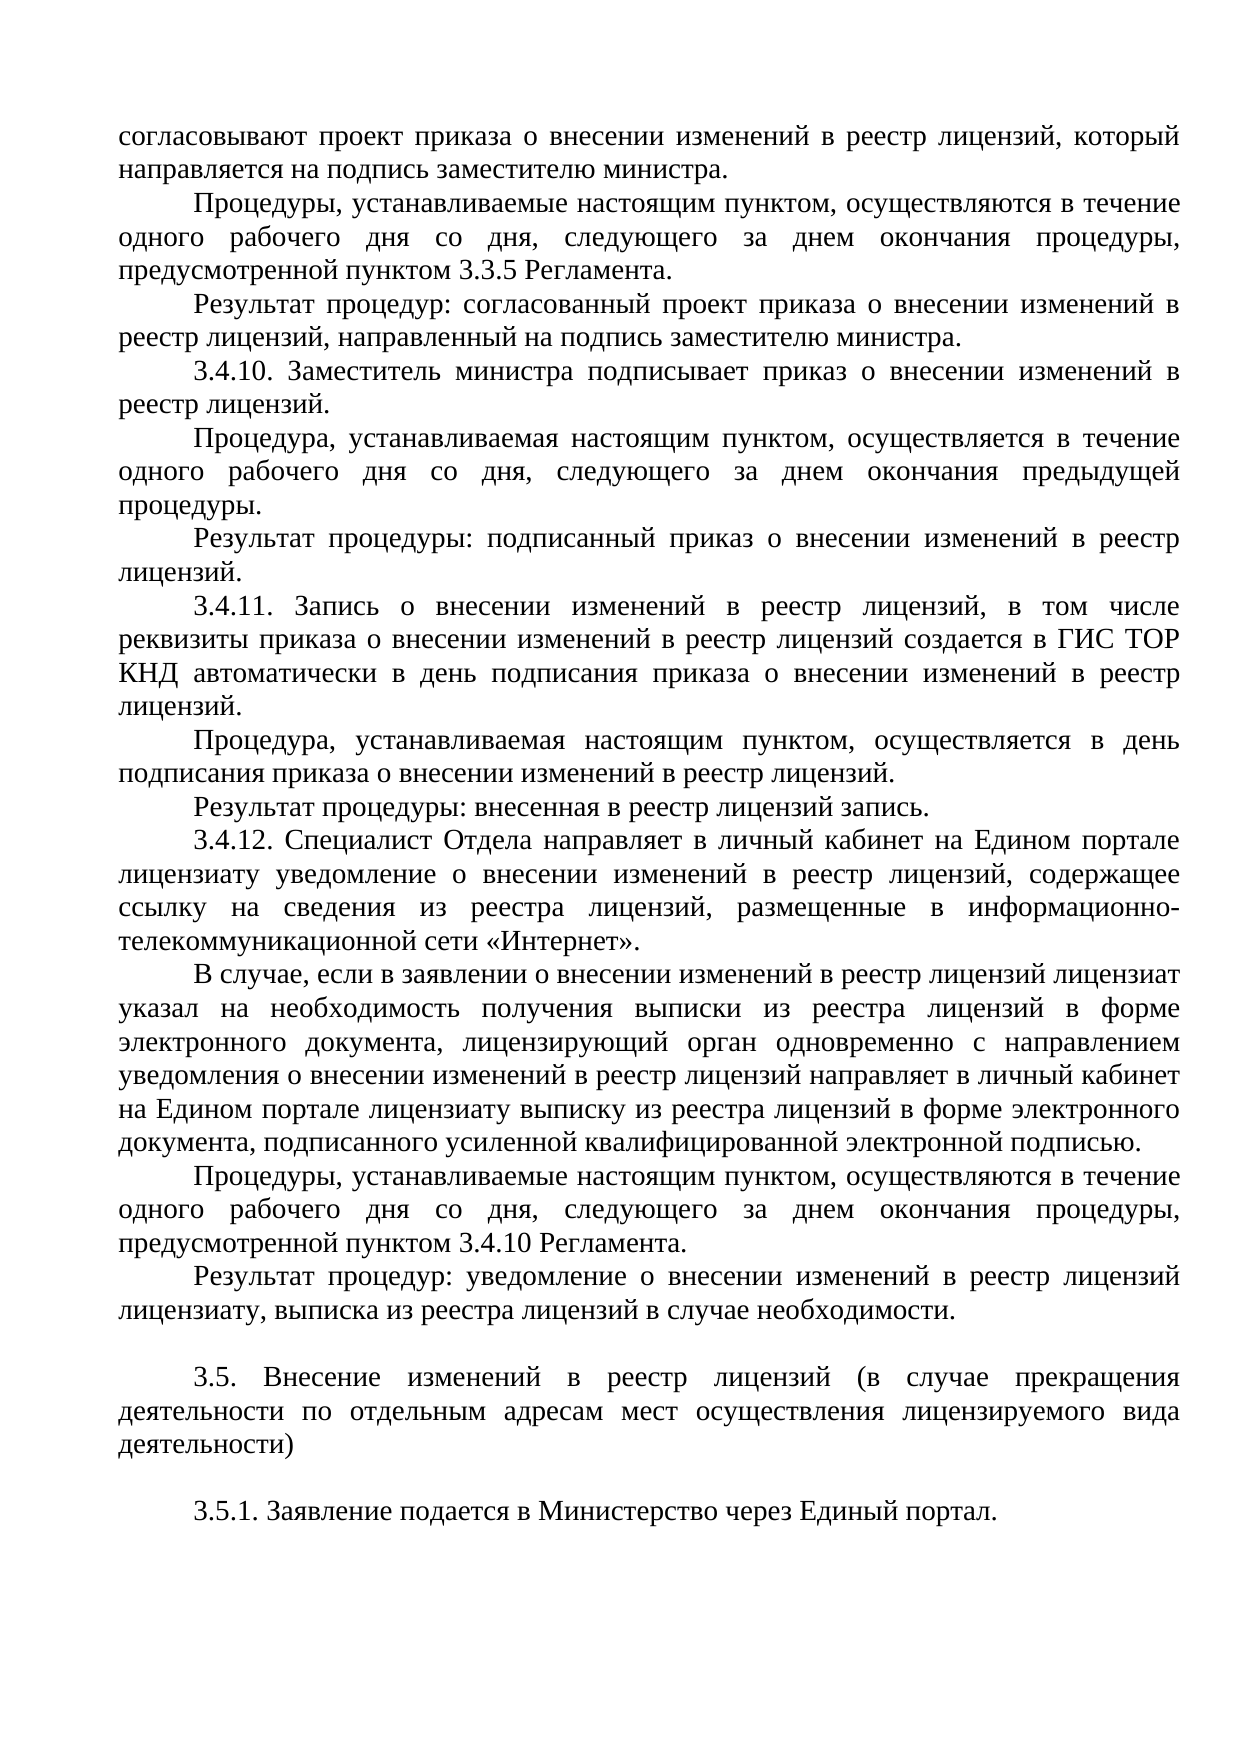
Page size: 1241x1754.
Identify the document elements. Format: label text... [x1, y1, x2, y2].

text 3.4.10. Заместитель министра подписывает приказ о внесении изменений в реестр лицензий. [118, 353, 1181, 420]
text Результат процедуры: внесенная в реестр лицензий запись. [118, 789, 1181, 822]
text 3.5. Внесение изменений в реестр лицензий (в случае прекращения деятельности по отдельным адресам мест осуществления лицензируемого вида деятельности) [118, 1359, 1181, 1460]
text 3.4.11. Запись о внесении изменений в реестр лицензий, в том числе реквизиты приказа о внесении изменений в реестр лицензий создается в ГИС ТОР КНД автоматически в день подписания приказа о внесении изменений в реестр лицензий. [118, 588, 1181, 722]
text Процедуры, устанавливаемые настоящим пунктом, осуществляются в течение одного рабочего дня со дня, следующего за днем окончания процедуры, предусмотренной пунктом 3.4.10 Регламента. [118, 1158, 1181, 1258]
text Результат процедуры: подписанный приказ о внесении изменений в реестр лицензий. [118, 521, 1181, 588]
text 3.5.1. Заявление подается в Министерство через Единый портал. [118, 1493, 1181, 1527]
text В случае, если в заявлении о внесении изменений в реестр лицензий лицензиат указал на необходимость получения выписки из реестра лицензий в форме электронного документа, лицензирующий орган одновременно с направлением уведомления о внесении изменений в реестр лицензий направляет в личный кабинет на Едином портале лицензиату выписку из реестра лицензий в форме электронного документа, подписанного усиленной квалифицированной электронной подписью. [118, 957, 1181, 1158]
text 3.4.12. Специалист Отдела направляет в личный кабинет на Едином портале лицензиату уведомление о внесении изменений в реестр лицензий, содержащее ссылку на сведения из реестра лицензий, размещенные в информационно-телекоммуникационной сети «Интернет». [118, 822, 1181, 957]
text Процедура, устанавливаемая настоящим пунктом, осуществляется в день подписания приказа о внесении изменений в реестр лицензий. [118, 722, 1181, 789]
text Процедура, устанавливаемая настоящим пунктом, осуществляется в течение одного рабочего дня со дня, следующего за днем окончания предыдущей процедуры. [118, 420, 1181, 521]
text Процедуры, устанавливаемые настоящим пунктом, осуществляются в течение одного рабочего дня со дня, следующего за днем окончания процедуры, предусмотренной пунктом 3.3.5 Регламента. [118, 185, 1181, 286]
text Результат процедур: согласованный проект приказа о внесении изменений в реестр лицензий, направленный на подпись заместителю министра. [118, 286, 1181, 353]
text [118, 118, 1181, 185]
text Результат процедур: уведомление о внесении изменений в реестр лицензий лицензиату, выписка из реестра лицензий в случае необходимости. [118, 1258, 1181, 1326]
